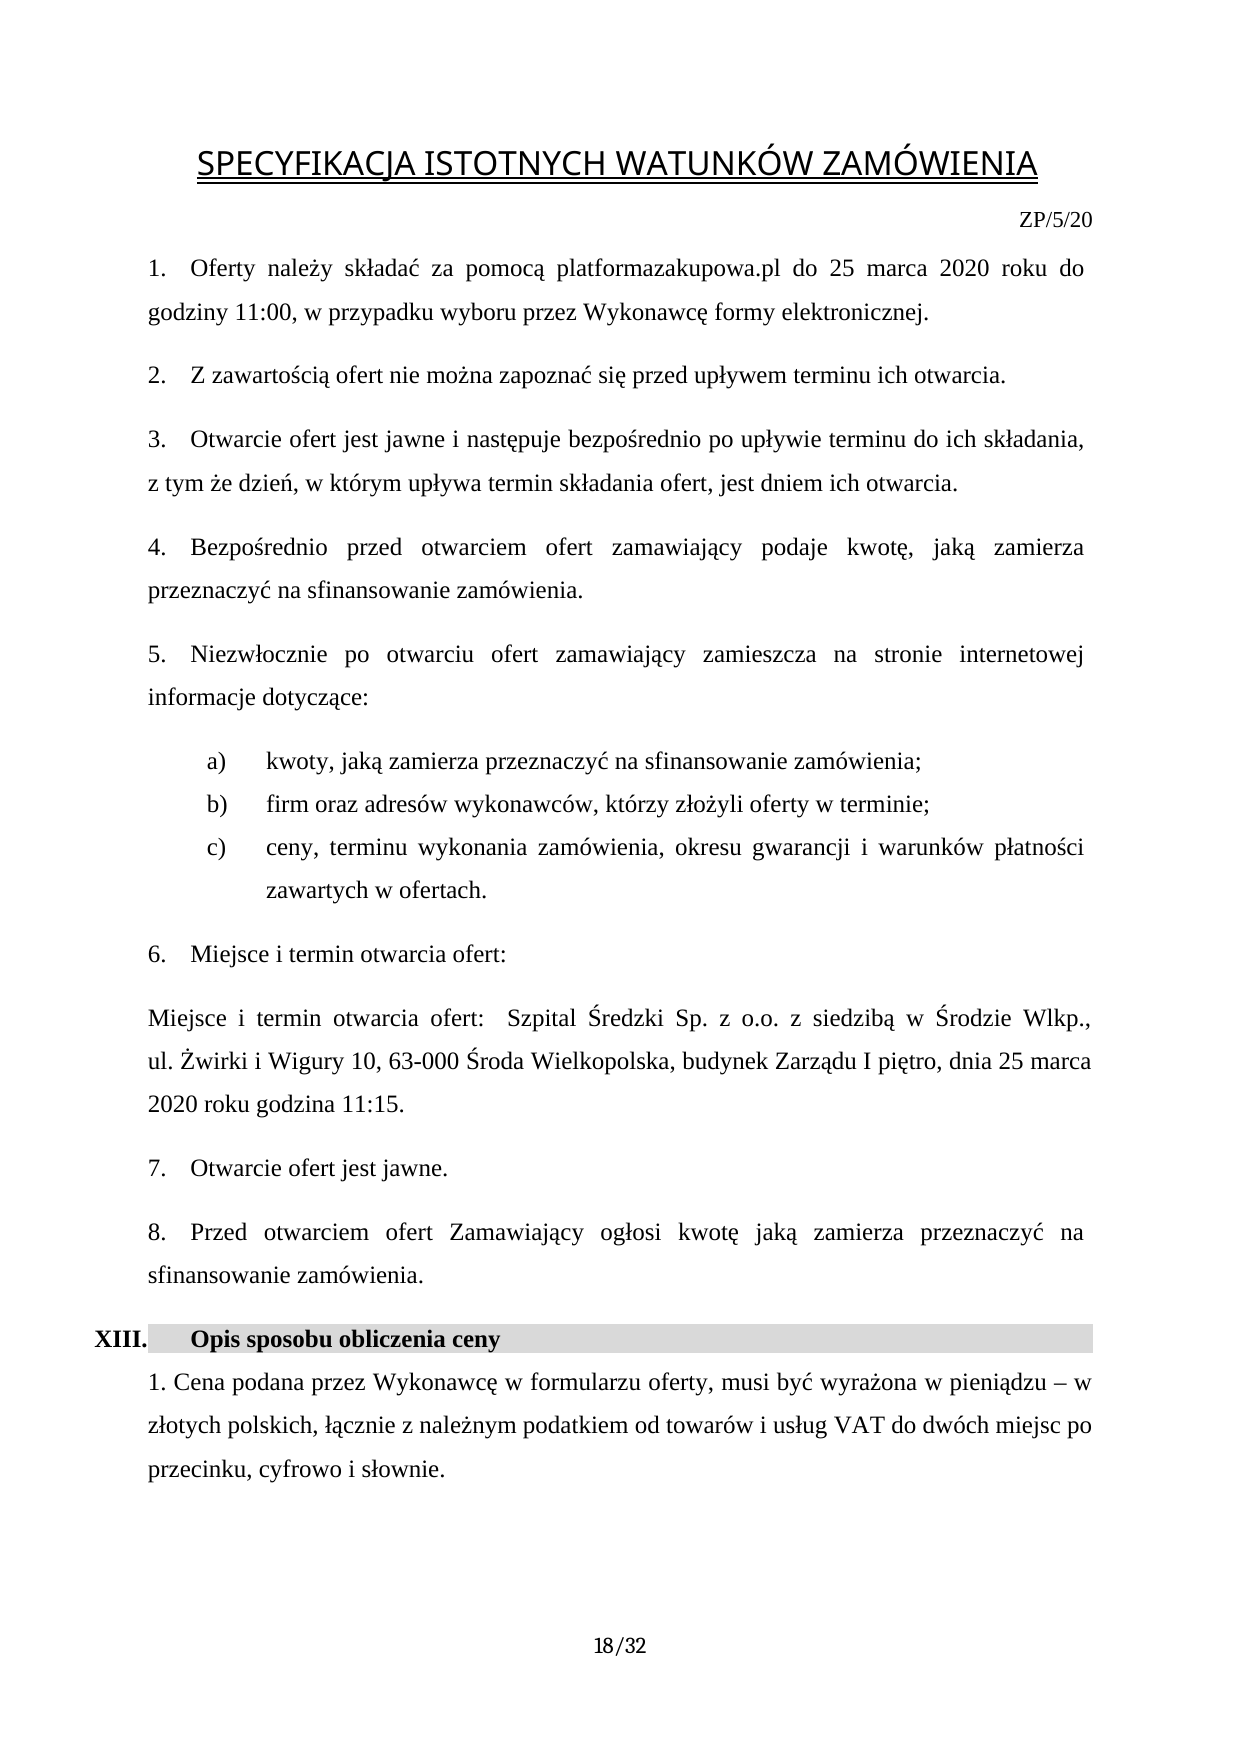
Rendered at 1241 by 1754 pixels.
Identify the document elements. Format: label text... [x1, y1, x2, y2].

text 1. Cena podana przez Wykonawcę w formularzu oferty, musi być wyrażona w pieniądzu – w złotych polskich, łącznie z należnym podatkiem od towarów i usług VAT do dwóch miejsc po przecinku, cyfrowo i słownie. [148, 1367, 1093, 1482]
list Opis sposobu obliczenia ceny [148, 1324, 1093, 1353]
list Oferty należy składać za pomocą platformazakupowa.pl do 25 marca 2020 roku do godziny 11:00, w przypadku wyboru przez Wykonawcę formy elektronicznej. [148, 253, 1085, 325]
list kwoty, jaką zamierza przeznaczyć na sfinansowanie zamówienia; [207, 746, 1085, 774]
list firm oraz adresów wykonawców, którzy złożyli oferty w terminie; [207, 789, 1085, 818]
list Otwarcie ofert jest jawne. [148, 1153, 1085, 1182]
list Miejsce i termin otwarcia ofert: [148, 939, 1085, 968]
list Przed otwarciem ofert Zamawiający ogłosi kwotę jaką zamierza przeznaczyć na sfinansowanie zamówienia. [148, 1217, 1085, 1289]
list Niezwłocznie po otwarciu ofert zamawiający zamieszcza na stronie internetowej informacje dotyczące: [148, 639, 1085, 711]
list Bezpośrednio przed otwarciem ofert zamawiający podaje kwotę, jaką zamierza przeznaczyć na sfinansowanie zamówienia. [148, 532, 1085, 603]
list Z zawartością ofert nie można zapoznać się przed upływem terminu ich otwarcia. [148, 361, 1085, 389]
list Otwarcie ofert jest jawne i następuje bezpośrednio po upływie terminu do ich składania, z tym że dzień, w którym upływa termin składania ofert, jest dniem ich otwarcia. [148, 424, 1085, 496]
text Miejsce i termin otwarcia ofert: Szpital Średzki Sp. z o.o. z siedzibą w Środzie Wlkp., ul. Żwirki i Wigury 10, 63-000 Środa Wielkopolska, budynek Zarządu I piętro, dnia 25 marca 2020 roku godzina 11:15. [148, 1003, 1093, 1118]
list ceny, terminu wykonania zamówienia, okresu gwarancji i warunków płatności zawartych w ofertach. [207, 832, 1085, 904]
